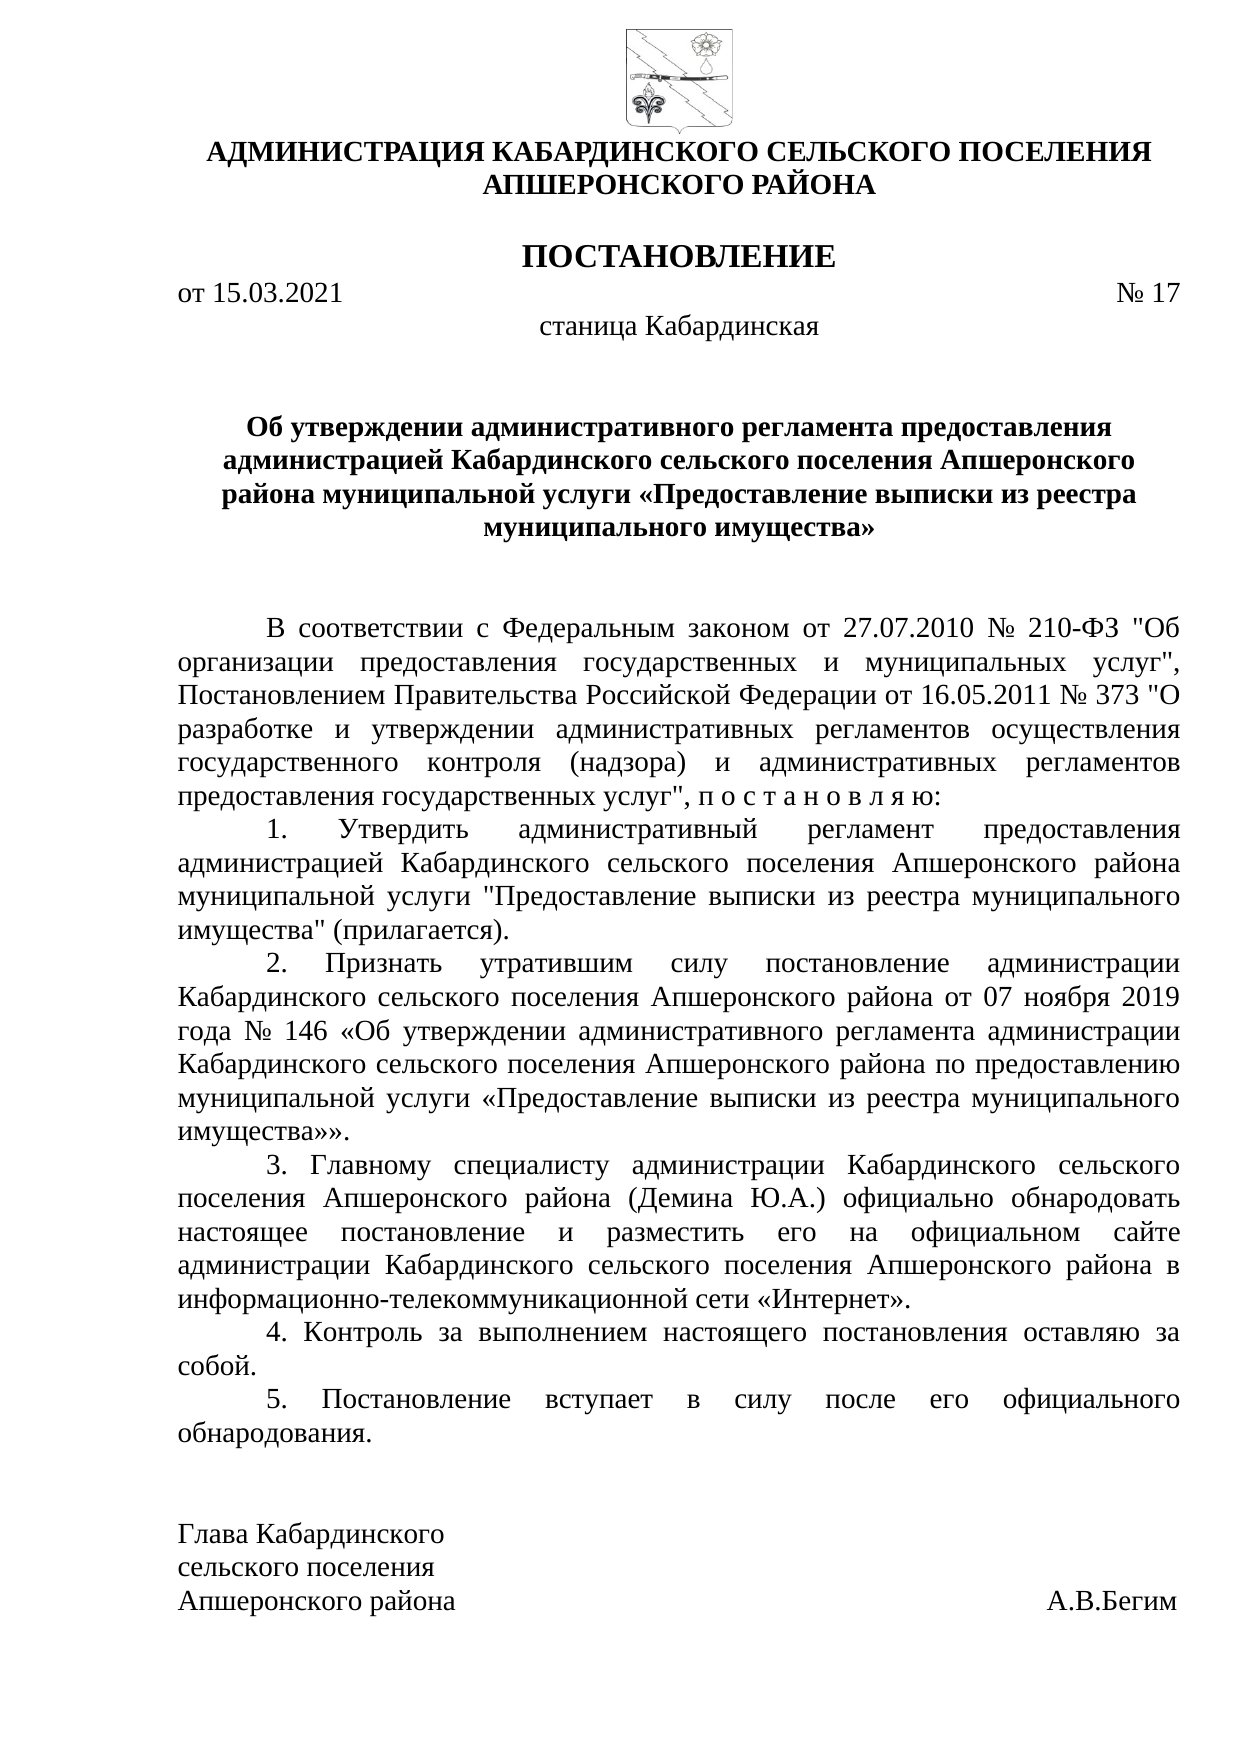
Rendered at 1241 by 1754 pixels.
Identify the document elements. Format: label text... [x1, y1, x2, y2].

title ПОСТАНОВЛЕНИЕ [177, 236, 1181, 275]
text 2. Признать утратившим силу постановление администрации Кабардинского сельского поселения Апшеронского района от 07 ноября 2019 года № 146 «Об утверждении административного регламента администрации Кабардинского сельского поселения Апшеронского района по предоставлению муниципальной услуги «Предоставление выписки из реестра муниципального имущества»». [177, 946, 1181, 1147]
subtitle станица Кабардинская [177, 308, 1181, 342]
text 3. Главному специалисту администрации Кабардинского сельского поселения Апшеронского района (Демина Ю.А.) официально обнародовать настоящее постановление и разместить его на официальном сайте администрации Кабардинского сельского поселения Апшеронского района в информационно-телекоммуникационной сети «Интернет». [177, 1147, 1181, 1314]
text 5. Постановление вступает в силу после его официального обнародования. [177, 1382, 1181, 1449]
text Об утверждении административного регламента предоставления администрацией Кабардинского сельского поселения Апшеронского района муниципальной услуги «Предоставление выписки из реестра муниципального имущества» [177, 409, 1181, 543]
text 1. Утвердить административный регламент предоставления администрацией Кабардинского сельского поселения Апшеронского района муниципальной услуги "Предоставление выписки из реестра муниципального имущества" (прилагается). [177, 811, 1181, 946]
picture [626, 29, 733, 134]
subtitle АДМИНИСТРАЦИЯ КАБАРДИНСКОГО СЕЛЬСКОГО ПОСЕЛЕНИЯ АПШЕРОНСКОГО РАЙОНА [177, 134, 1181, 201]
text сельского поселения [177, 1549, 1181, 1583]
text 4. Контроль за выполнением настоящего постановления оставляю за собой. [177, 1314, 1181, 1382]
text Глава Кабардинского [177, 1516, 1181, 1549]
text В соответствии с Федеральным законом от 27.07.2010 № 210-ФЗ "Об организации предоставления государственных и муниципальных услуг", Постановлением Правительства Российской Федерации от 16.05.2011 № 373 "О разработке и утверждении административных регламентов осуществления государственного контроля (надзора) и административных регламентов предоставления государственных услуг", п о с т а н о в л я ю: [177, 610, 1181, 811]
text Апшеронского района А.В.Бегим [177, 1583, 1181, 1616]
text от 15.03.2021 № 17 [177, 275, 1181, 308]
